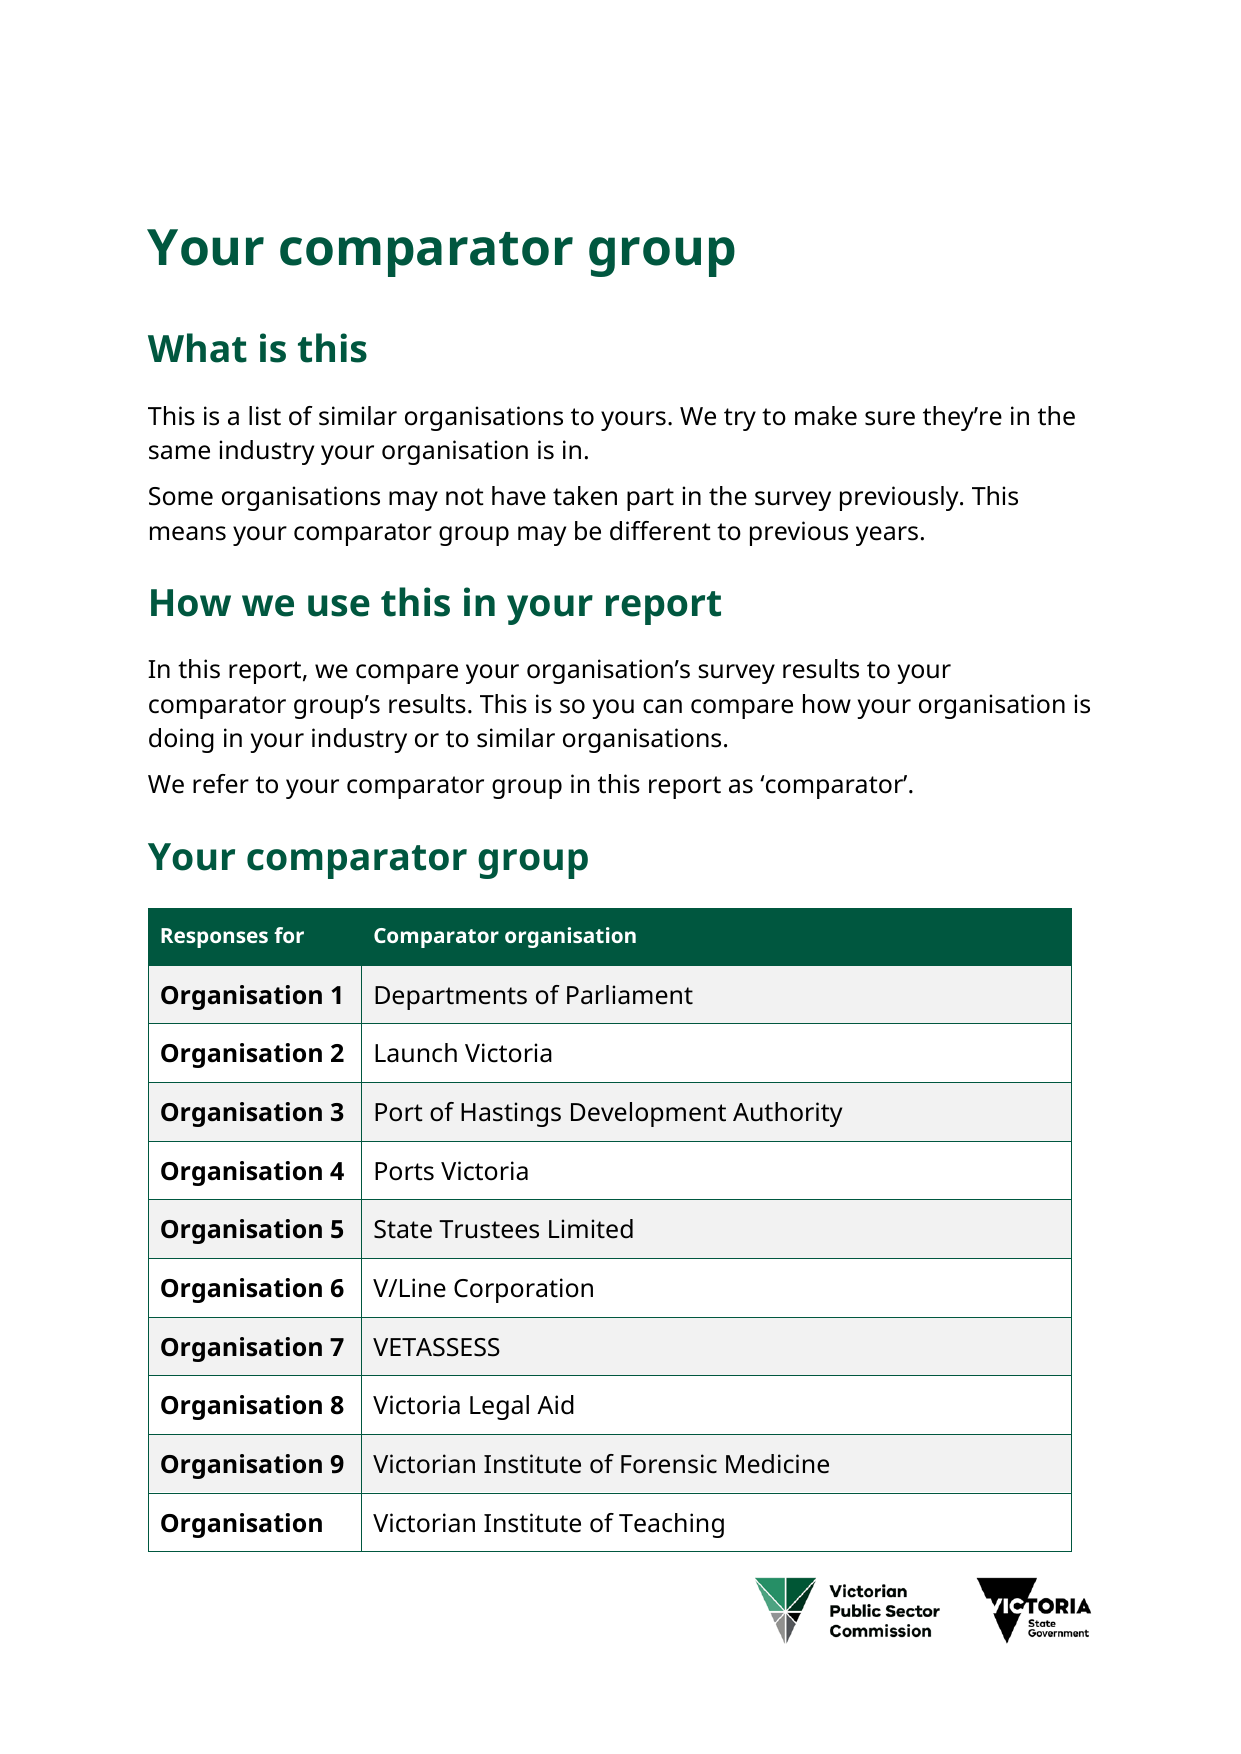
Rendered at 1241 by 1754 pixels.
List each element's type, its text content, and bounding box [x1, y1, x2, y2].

subtitle What is this [148, 323, 1092, 374]
text This is a list of similar organisations to yours. We try to make sure they’re in the same industry your organisation is in. [148, 398, 1092, 467]
table_cell Victorian Institute of Forensic Medicine [362, 1435, 1071, 1492]
table_cell Organisation 2 [149, 1024, 361, 1082]
table_cell VETASSESS [362, 1318, 1071, 1375]
table_cell Organisation 5 [149, 1200, 361, 1258]
table_cell Port of Hastings Development Authority [362, 1083, 1071, 1141]
text In this report, we compare your organisation’s survey results to your comparator group’s results. This is so you can compare how your organisation is doing in your industry or to similar organisations. [148, 652, 1092, 754]
table_cell Organisation 8 [149, 1376, 361, 1434]
table_cell Organisation 1 [149, 966, 361, 1023]
text We refer to your comparator group in this report as ‘comparator’. [148, 767, 1092, 801]
table_cell Organisation 4 [149, 1142, 361, 1199]
subtitle How we use this in your report [148, 576, 1092, 627]
table_cell Organisation 3 [149, 1083, 361, 1141]
table_cell Ports Victoria [362, 1142, 1071, 1199]
table_cell Organisation 6 [149, 1259, 361, 1317]
table_cell V/Line Corporation [362, 1259, 1071, 1317]
table_cell Launch Victoria [362, 1024, 1071, 1082]
table_cell Organisation 9 [149, 1435, 361, 1492]
table_cell State Trustees Limited [362, 1200, 1071, 1258]
table_cell Victorian Institute of Teaching [362, 1494, 1071, 1551]
table_cell Organisation 10 [149, 1494, 361, 1551]
subtitle Your comparator group [148, 830, 1092, 881]
table_cell Organisation 7 [149, 1318, 361, 1375]
picture [754, 1577, 1093, 1645]
table_cell Departments of Parliament [362, 966, 1071, 1023]
table_header Comparator organisation [362, 909, 1071, 965]
subtitle Your comparator group [148, 212, 1092, 280]
table_header Responses for [149, 909, 361, 965]
text Some organisations may not have taken part in the survey previously. This means your comparator group may be different to previous years. [148, 479, 1092, 547]
table_cell Victoria Legal Aid [362, 1376, 1071, 1434]
